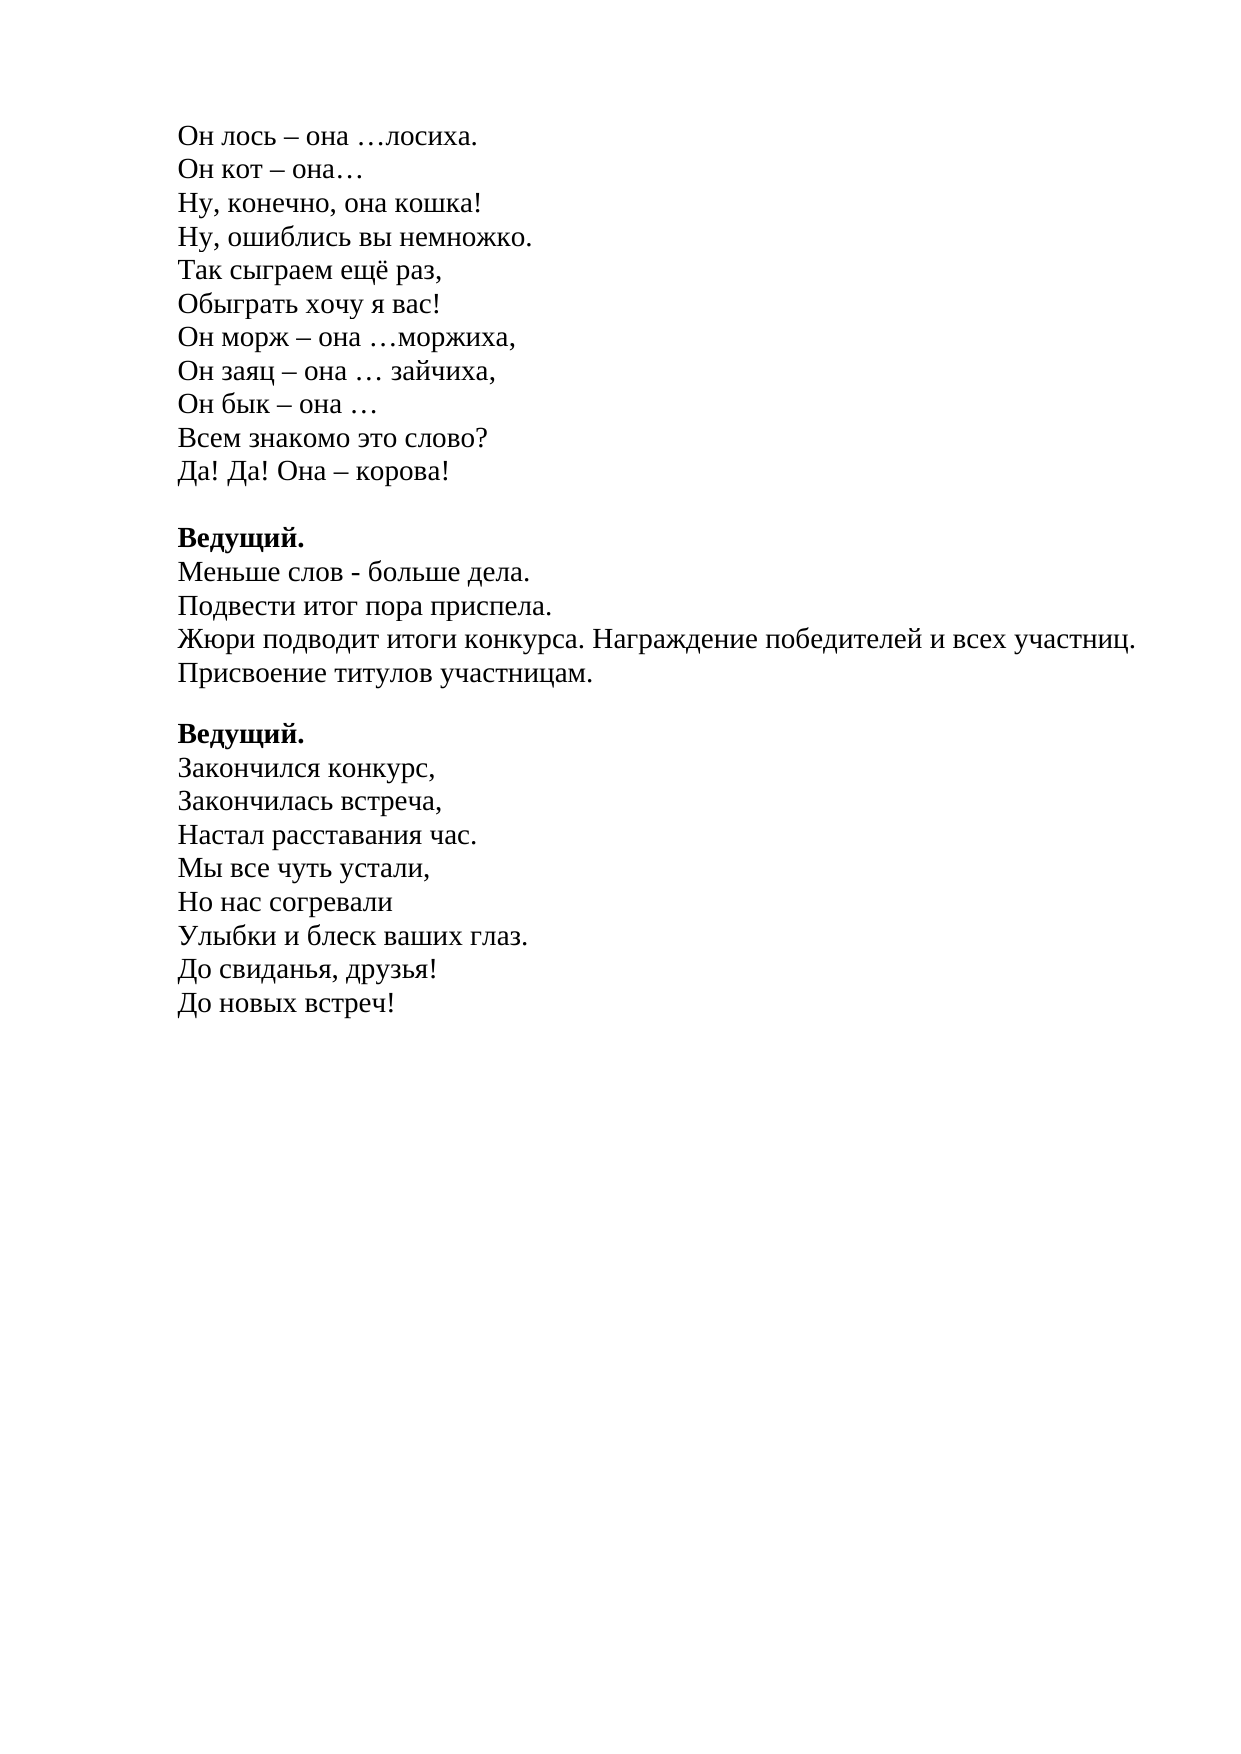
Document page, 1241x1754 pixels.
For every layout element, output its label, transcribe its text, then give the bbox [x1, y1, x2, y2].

text Ведущий. Закончился конкурс, Закончилась встреча, Настал расставания час. Мы все чуть устали, Но нас согревали Улыбки и блеск ваших глаз. До свиданья, друзья! До новых встреч! [177, 716, 1152, 1018]
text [177, 118, 1152, 716]
